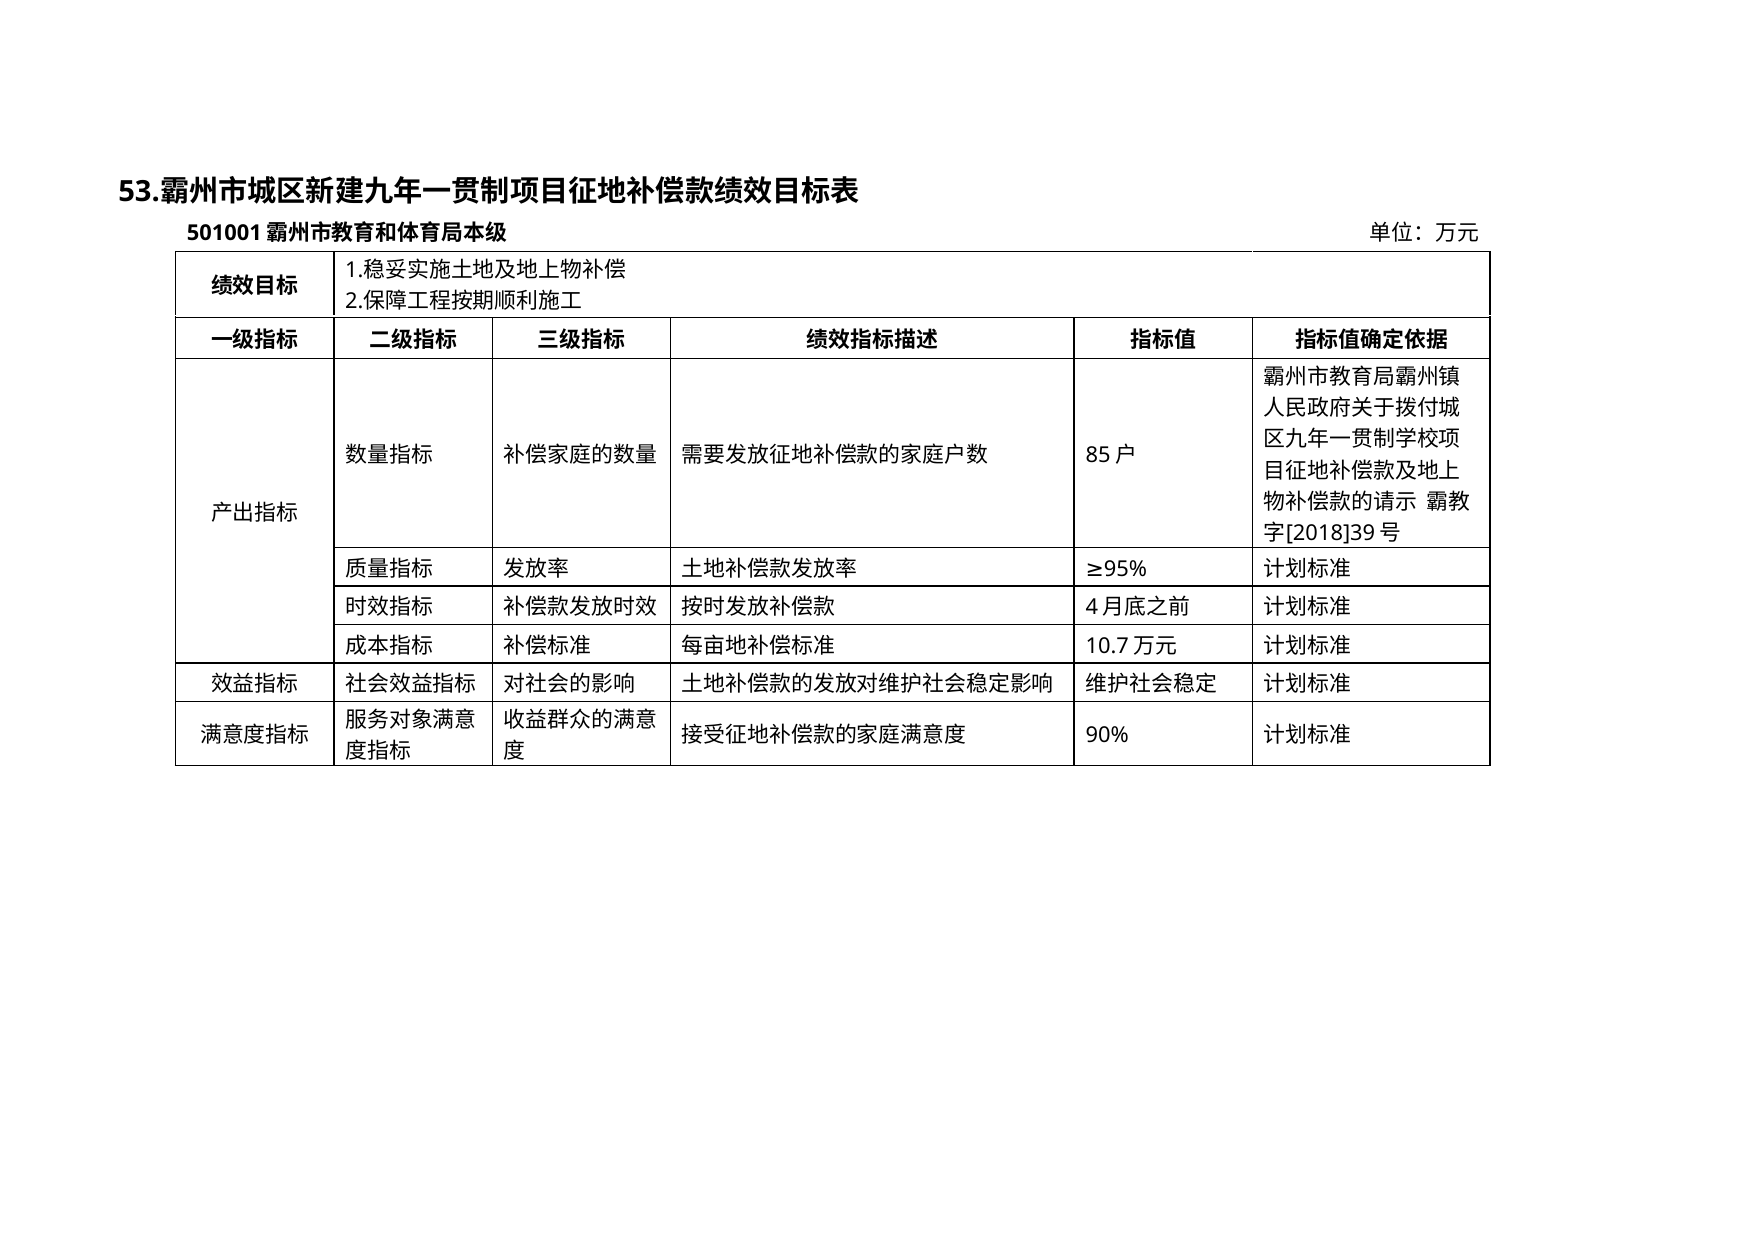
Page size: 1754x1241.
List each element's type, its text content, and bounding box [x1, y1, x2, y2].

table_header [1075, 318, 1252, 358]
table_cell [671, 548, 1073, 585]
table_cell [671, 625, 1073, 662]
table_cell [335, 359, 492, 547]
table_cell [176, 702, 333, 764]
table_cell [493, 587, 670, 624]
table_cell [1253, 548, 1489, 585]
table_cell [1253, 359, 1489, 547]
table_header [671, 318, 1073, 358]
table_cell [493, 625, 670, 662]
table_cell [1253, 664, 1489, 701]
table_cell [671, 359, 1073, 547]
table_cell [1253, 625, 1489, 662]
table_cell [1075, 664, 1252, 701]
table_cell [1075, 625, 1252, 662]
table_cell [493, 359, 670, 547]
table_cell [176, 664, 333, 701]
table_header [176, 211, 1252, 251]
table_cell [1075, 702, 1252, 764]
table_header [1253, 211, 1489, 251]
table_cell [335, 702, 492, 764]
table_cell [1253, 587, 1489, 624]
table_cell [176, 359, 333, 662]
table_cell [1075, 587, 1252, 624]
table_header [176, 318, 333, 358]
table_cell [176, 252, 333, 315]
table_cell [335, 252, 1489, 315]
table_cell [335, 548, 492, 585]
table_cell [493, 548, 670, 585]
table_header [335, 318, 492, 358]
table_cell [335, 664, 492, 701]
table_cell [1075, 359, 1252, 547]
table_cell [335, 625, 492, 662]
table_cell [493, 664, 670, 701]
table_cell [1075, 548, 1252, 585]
text 53.霸州市城区新建九年一贯制项目征地补偿款绩效目标表 [118, 167, 1547, 209]
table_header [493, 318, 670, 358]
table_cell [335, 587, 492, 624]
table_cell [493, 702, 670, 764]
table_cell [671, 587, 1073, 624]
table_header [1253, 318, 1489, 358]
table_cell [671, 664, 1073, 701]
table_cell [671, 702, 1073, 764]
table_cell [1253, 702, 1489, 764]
